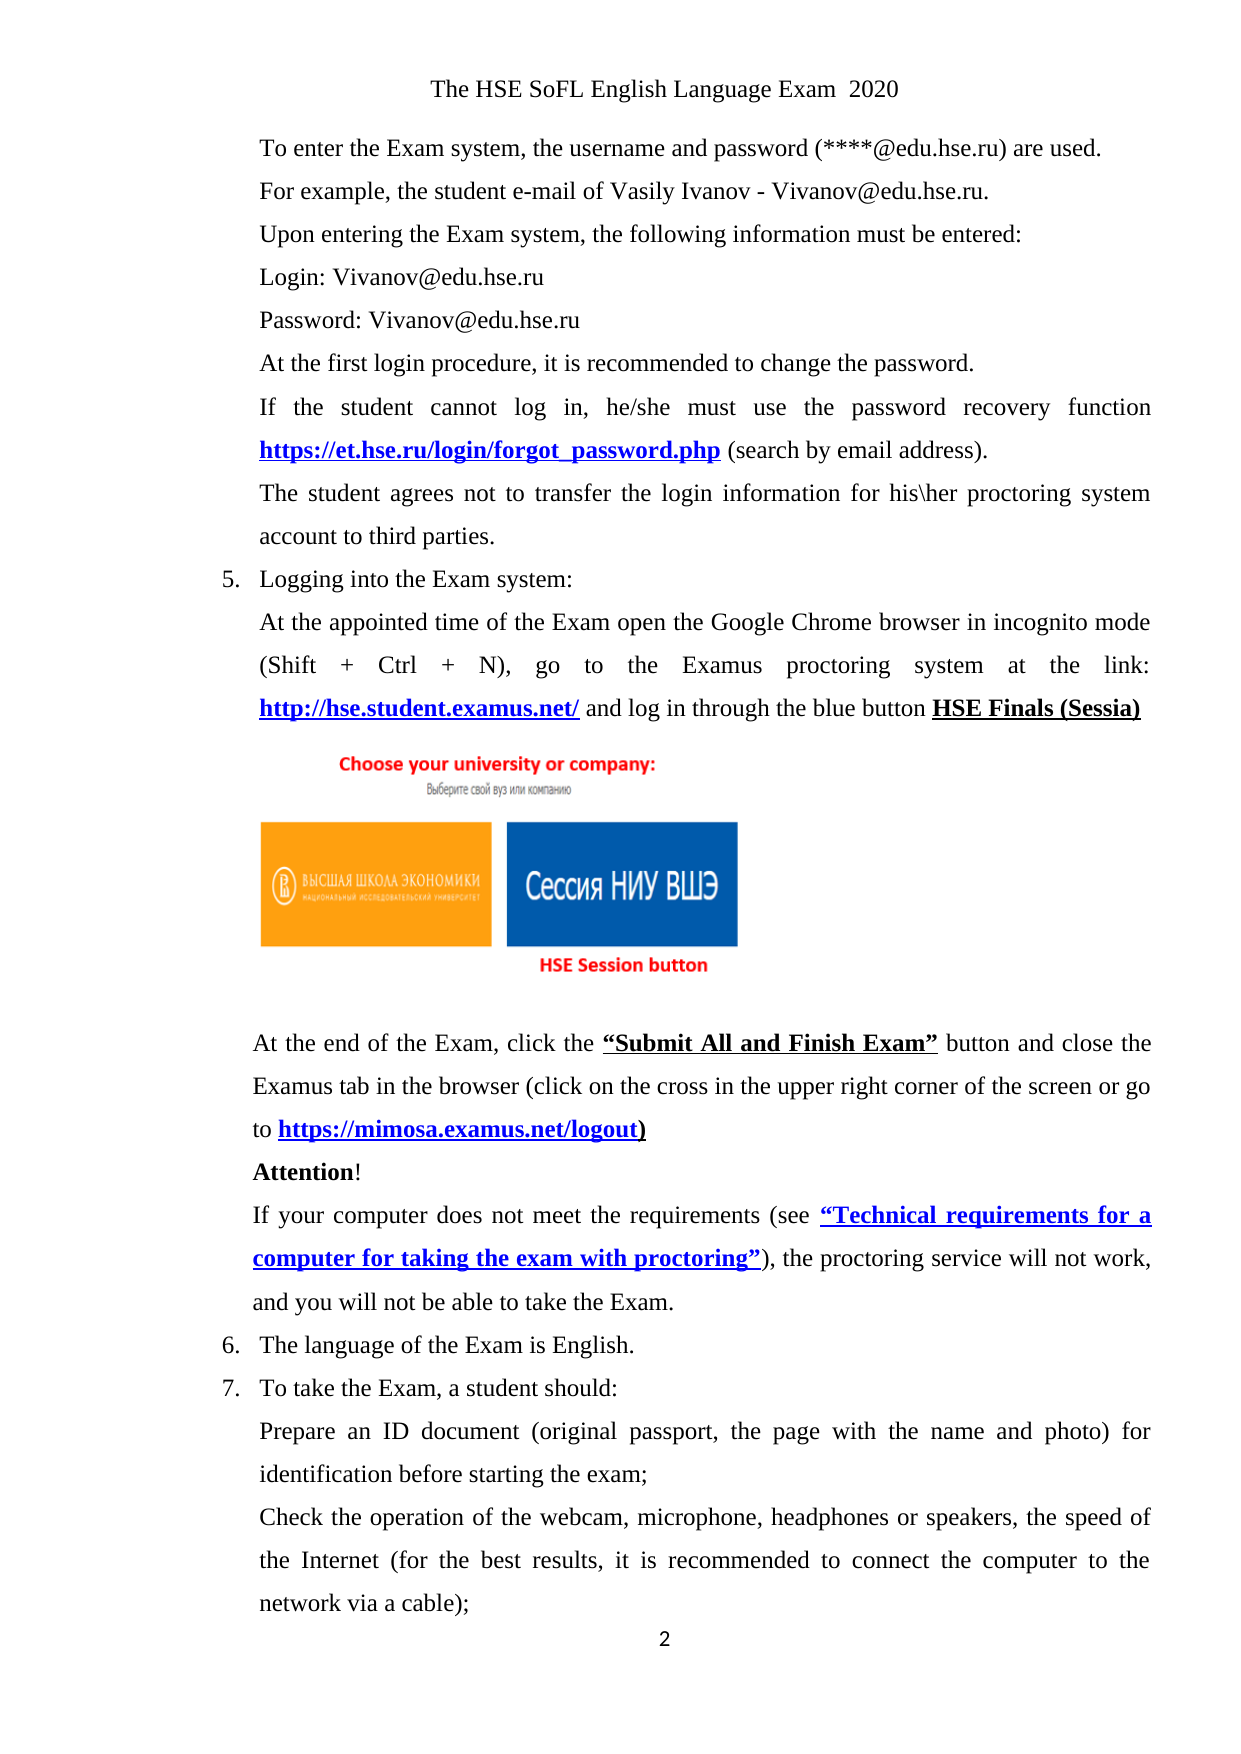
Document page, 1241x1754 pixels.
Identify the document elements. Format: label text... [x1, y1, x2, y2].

text For example, the student e-mail of Vasily Ivanov - Vivanov@edu.hse.ru. [259, 176, 1152, 205]
text Password: Vivanov@edu.hse.ru [259, 305, 1152, 334]
text The student agrees not to transfer the login information for his\her proctoring system account to third parties. [259, 478, 1152, 550]
text Upon entering the Exam system, the following information must be entered: [259, 219, 1152, 248]
text If the student cannot log in, he/she must use the password recovery function https://et.hse.ru/login/forgot_password.php (search by email address). [259, 392, 1152, 463]
list The language of the Exam is English. [222, 1330, 1152, 1358]
text At the end of the Exam, click the “Submit All and Finish Exam” button and close the Examus tab in the browser (click on the cross in the upper right corner of the screen or go to https://mimosa.examus.net/logout) [252, 1028, 1152, 1143]
text At the appointed time of the Exam open the Google Chrome browser in incognito mode (Shift + Ctrl + N), go to the Examus proctoring system at the link: http://hse.student.examus.net/ and log in through the blue button HSE Finals (Sessia) [259, 607, 1152, 722]
text Check the operation of the webcam, microphone, headphones or speakers, the speed of the Internet (for the best results, it is recommended to connect the computer to the network via a cable); [259, 1502, 1152, 1617]
list To take the Exam, a student should: [222, 1373, 1152, 1402]
text Login: Vivanov@edu.hse.ru [259, 262, 1152, 291]
text At the first login procedure, it is recommended to change the password. [259, 348, 1152, 377]
text Prepare an ID document (original passport, the page with the name and photo) for identification before starting the exam; [259, 1416, 1152, 1488]
text If your computer does not meet the requirements (see “Technical requirements for a computer for taking the exam with proctoring”), the proctoring service will not work, and you will not be able to take the Exam. [252, 1200, 1152, 1315]
text Attention! [252, 1157, 1152, 1186]
list Logging into the Exam system: [222, 564, 1152, 593]
picture [252, 736, 758, 1000]
text To enter the Exam system, the username and password (****@edu.hse.ru) are used. [259, 133, 1152, 162]
